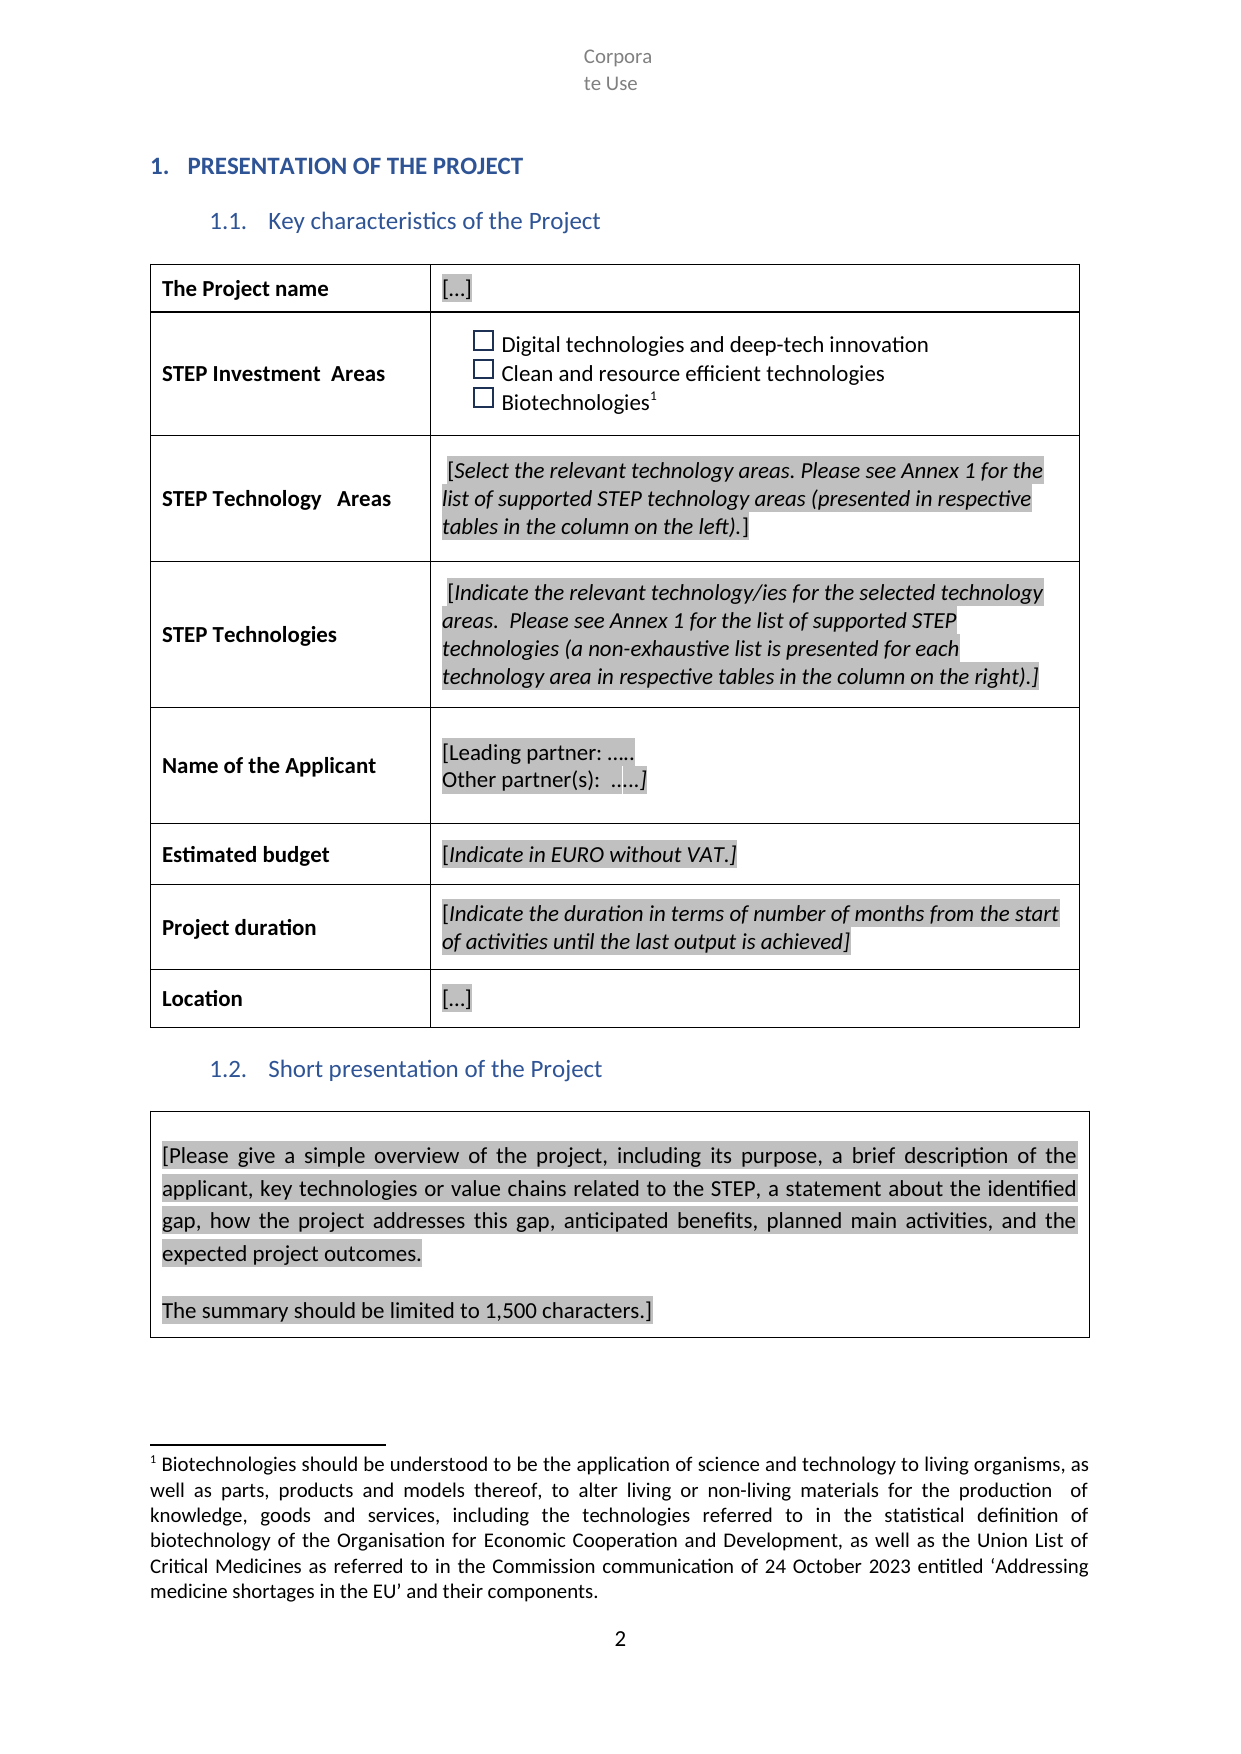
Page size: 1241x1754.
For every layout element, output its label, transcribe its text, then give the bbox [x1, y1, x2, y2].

table_cell STEP Technology Areas [151, 436, 430, 561]
table_cell STEP Technologies [151, 562, 430, 707]
subtitle PRESENTATION OF THE PROJECT [150, 150, 1090, 181]
table_cell Project duration [151, 885, 430, 969]
table_cell […] [431, 970, 1079, 1027]
table_cell [Indicate the relevant technology/ies for the selected technology areas. Please see Annex 1 for the list of supported STEP technologies (a non-exhaustive list is presented for each technology area in respective tables in the column on the right).] [431, 562, 1079, 707]
table_header [Please give a simple overview of the project, including its purpose, a brief description of the applicant, key technologies or value chains related to the STEP, a statement about the identified gap, how the project addresses this gap, anticipated benefits, planned main activities, and the expected project outcomes. The summary should be limited to 1,500 characters.] [151, 1112, 1089, 1337]
table_cell Location [151, 970, 430, 1027]
table_cell [Select the relevant technology areas. Please see Annex 1 for the list of supported STEP technology areas (presented in respective tables in the column on the left).] [431, 436, 1079, 561]
table_cell [Leading partner: ….. Other partner(s): .....] [431, 708, 1079, 823]
table_cell Name of the Applicant [151, 708, 430, 823]
table_cell Digital technologies and deep-tech innovation Clean and resource efficient technologies Biotechnologies [431, 313, 1079, 435]
table_cell STEP Investment Areas [151, 313, 430, 435]
table_header […] [431, 265, 1079, 311]
table_cell [Indicate the duration in terms of number of months from the start of activities until the last output is achieved] [431, 885, 1079, 969]
table_cell [Indicate in EURO without VAT.] [431, 824, 1079, 884]
subtitle Short presentation of the Project [209, 1053, 1090, 1083]
table_cell Estimated budget [151, 824, 430, 884]
subtitle Key characteristics of the Project [209, 206, 1090, 236]
table_header The Project name [151, 265, 430, 311]
